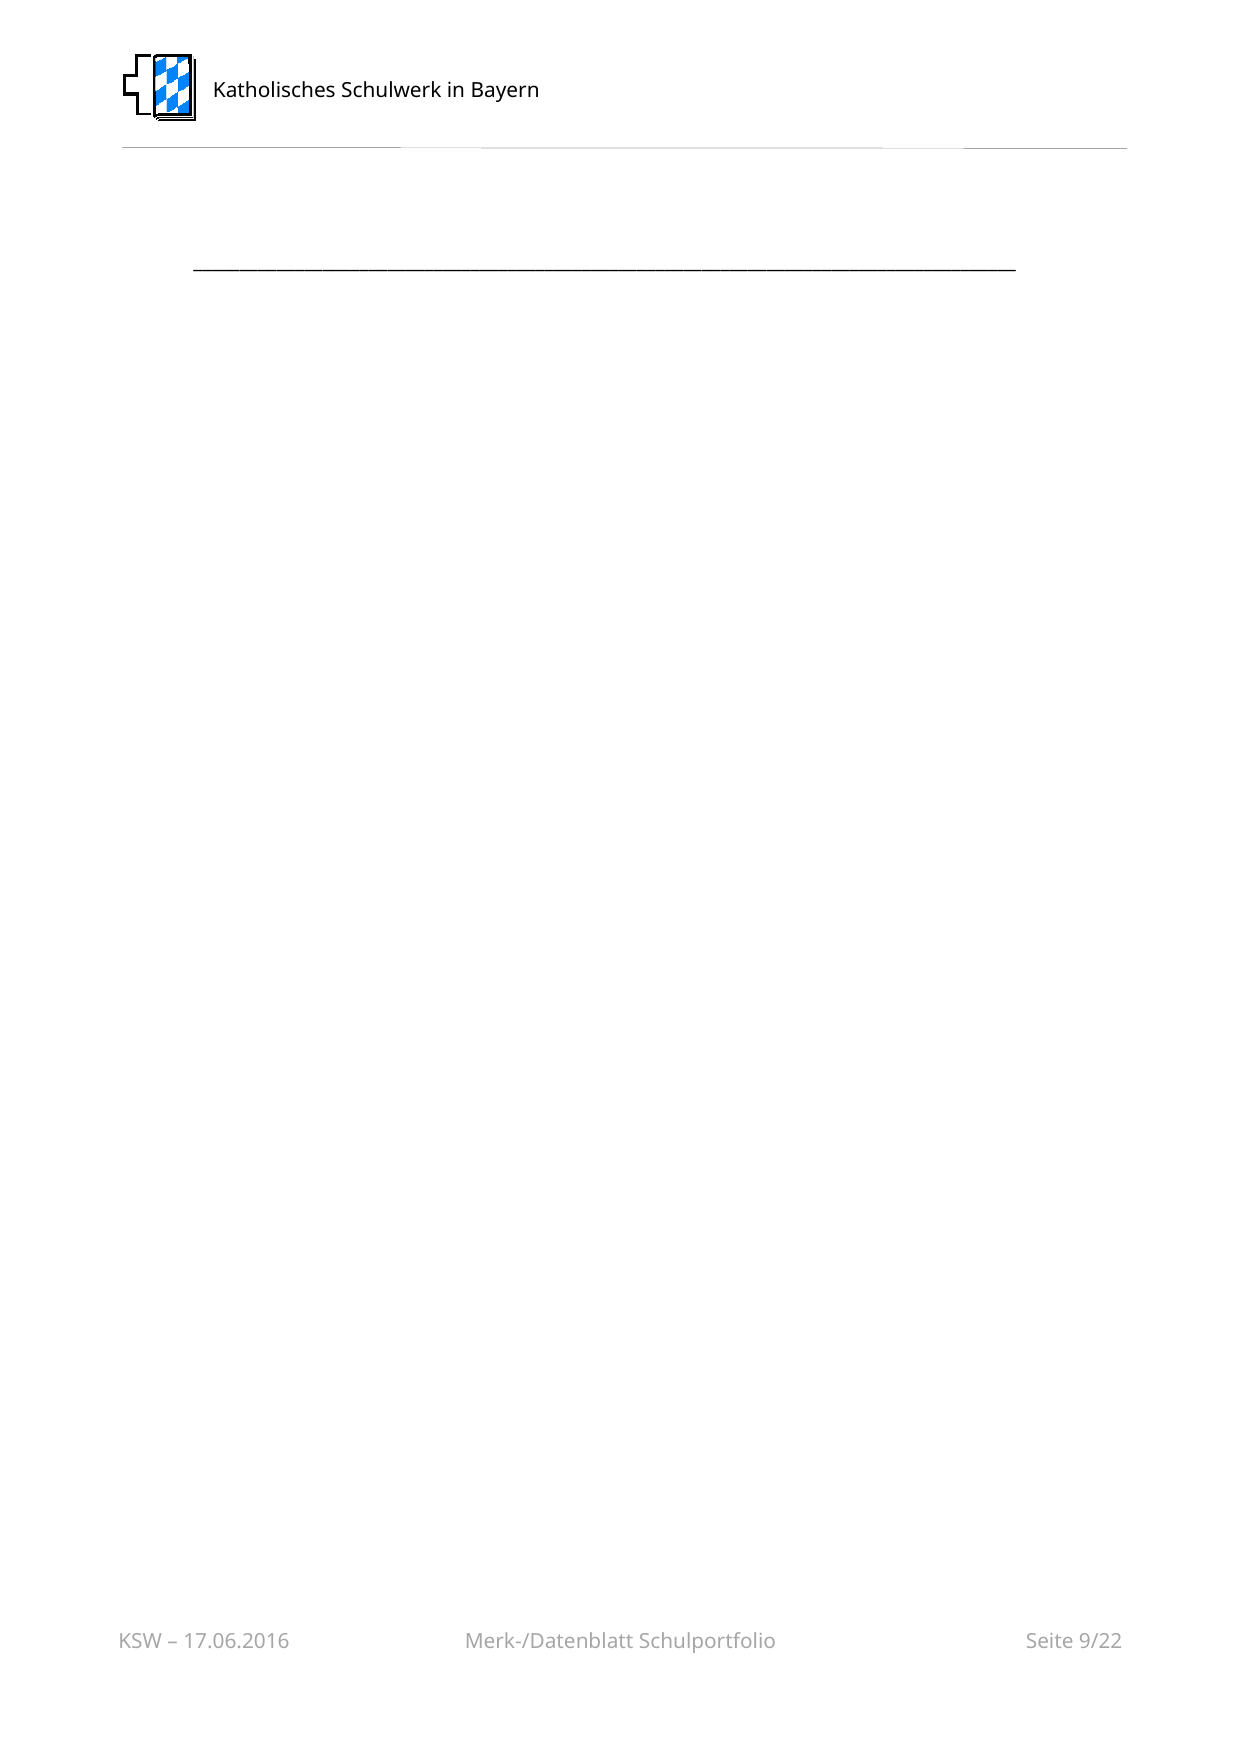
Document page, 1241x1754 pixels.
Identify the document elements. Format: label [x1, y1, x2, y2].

list [156, 218, 1122, 327]
picture [121, 52, 201, 122]
